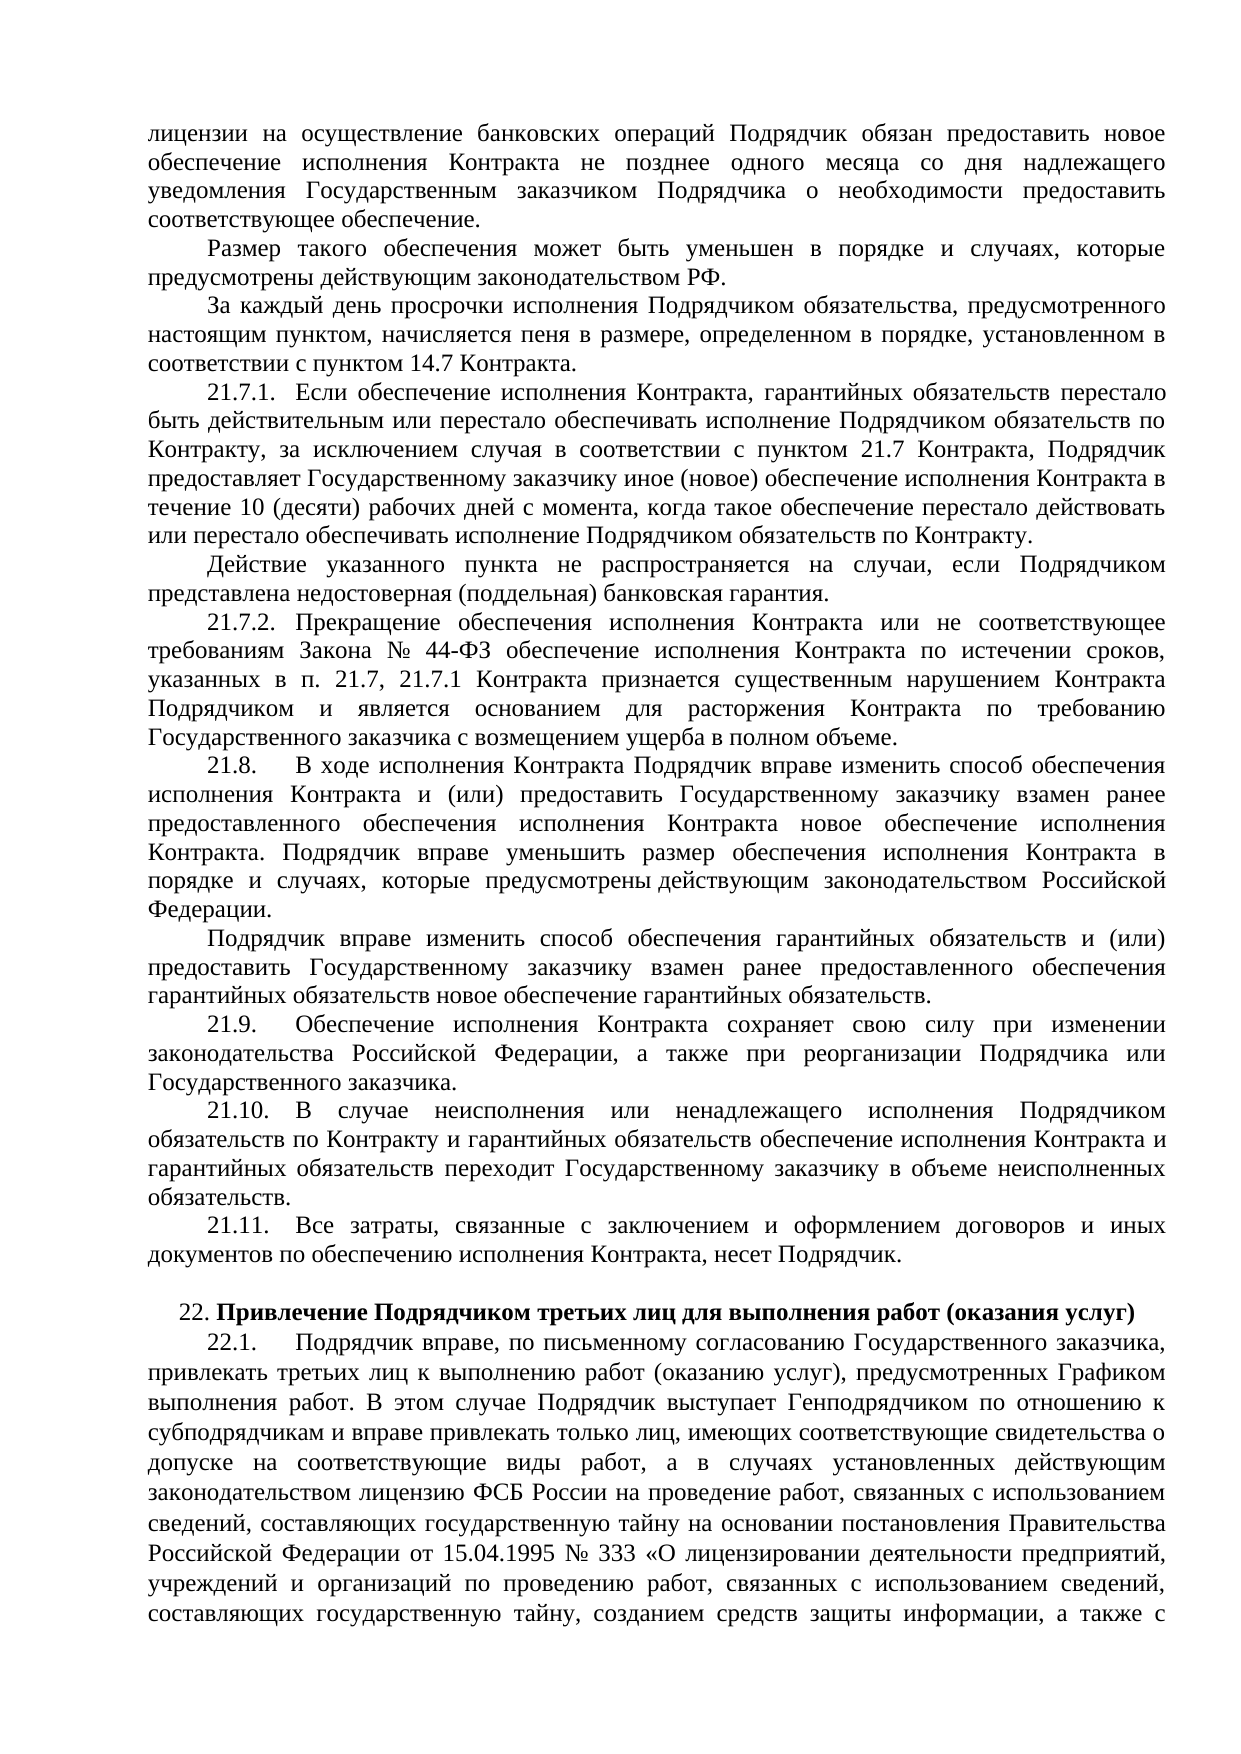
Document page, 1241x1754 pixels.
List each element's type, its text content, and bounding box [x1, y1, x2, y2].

list Прекращение обеспечения исполнения Контракта или не соответствующее требованиям Закона № 44-ФЗ обеспечение исполнения Контракта по истечении сроков, указанных в п. 21.7, 21.7.1 Контракта признается существенным нарушением Контракта Подрядчиком и является основанием для расторжения Контракта по требованию Государственного заказчика с возмещением ущерба в полном объеме. [148, 607, 1167, 751]
list Обеспечение исполнения Контракта сохраняет свою силу при изменении законодательства Российской Федерации, а также при реорганизации Подрядчика или Государственного заказчика. [148, 1009, 1167, 1096]
list Подрядчик вправе изменить способ обеспечения гарантийных обязательств и (или) предоставить Государственному заказчику взамен ранее предоставленного обеспечения гарантийных обязательств новое обеспечение гарантийных обязательств. [148, 923, 1167, 1009]
list Привлечение Подрядчиком третьих лиц для выполнения работ (оказания услуг) [148, 1297, 1167, 1326]
text Действие указанного пункта не распространяется на случаи, если Подрядчиком представлена недостоверная (поддельная) банковская гарантия. [148, 549, 1167, 607]
list В ходе исполнения Контракта Подрядчик вправе изменить способ обеспечения исполнения Контракта и (или) предоставить Государственному заказчику взамен ранее предоставленного обеспечения исполнения Контракта новое обеспечение исполнения Контракта. Подрядчик вправе уменьшить размер обеспечения исполнения Контракта в порядке и случаях, которые предусмотрены действующим законодательством Российской Федерации. [148, 751, 1167, 923]
text Размер такого обеспечения может быть уменьшен в порядке и случаях, которые предусмотрены действующим законодательством РФ. [148, 233, 1167, 291]
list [148, 1327, 1167, 1627]
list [148, 118, 1167, 233]
list В случае неисполнения или ненадлежащего исполнения Подрядчиком обязательств по Контракту и гарантийных обязательств обеспечение исполнения Контракта и гарантийных обязательств переходит Государственному заказчику в объеме неисполненных обязательств. [148, 1096, 1167, 1211]
list Если обеспечение исполнения Контракта, гарантийных обязательств перестало быть действительным или перестало обеспечивать исполнение Подрядчиком обязательств по Контракту, за исключением случая в соответствии с пунктом 21.7 Контракта, Подрядчик предоставляет Государственному заказчику иное (новое) обеспечение исполнения Контракта в течение 10 (десяти) рабочих дней с момента, когда такое обеспечение перестало действовать или перестало обеспечивать исполнение Подрядчиком обязательств по Контракту. [148, 377, 1167, 549]
list Все затраты, связанные с заключением и оформлением договоров и иных документов по обеспечению исполнения Контракта, несет Подрядчик. [148, 1211, 1167, 1268]
text За каждый день просрочки исполнения Подрядчиком обязательства, предусмотренного настоящим пунктом, начисляется пеня в размере, определенном в порядке, установленном в соответствии с пунктом 14.7 Контракта. [148, 291, 1167, 377]
